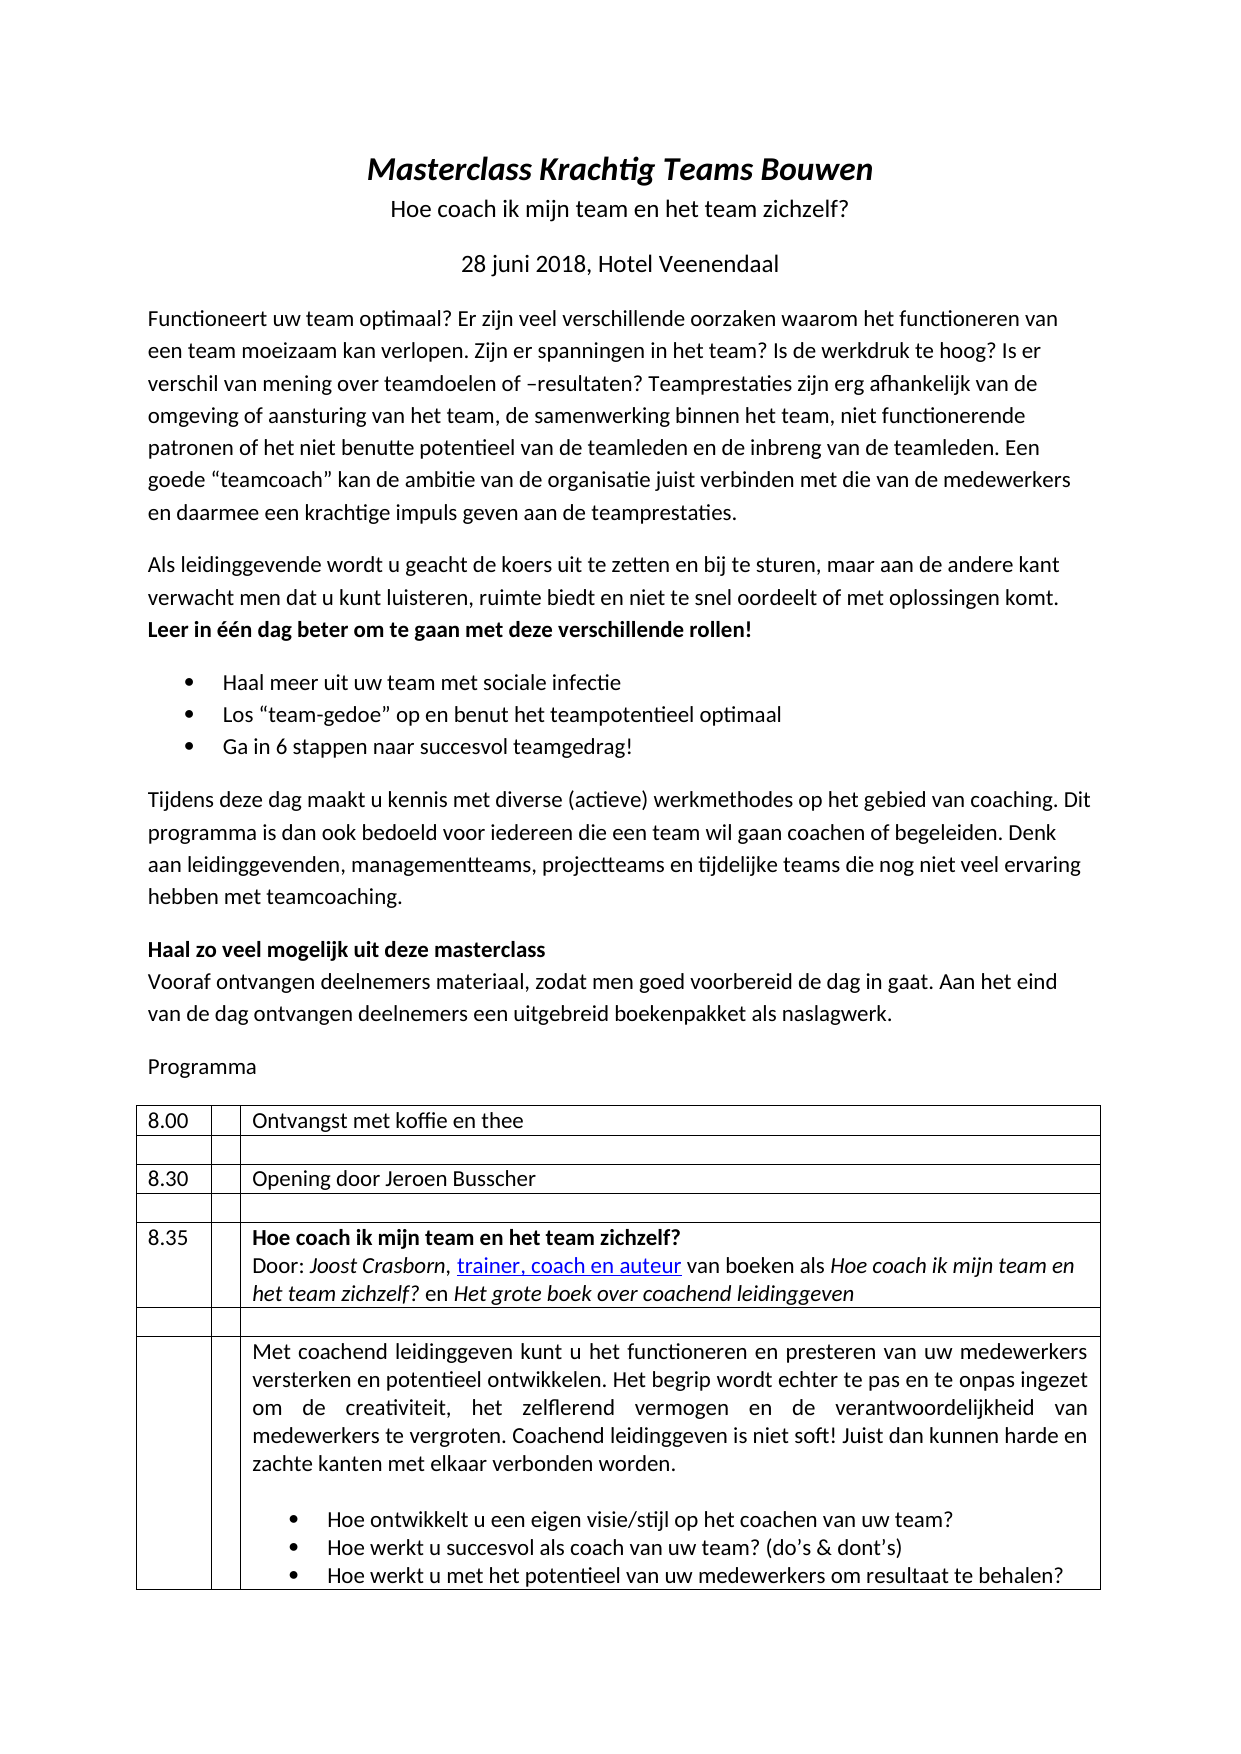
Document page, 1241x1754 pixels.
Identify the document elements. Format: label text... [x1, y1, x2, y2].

table_cell [212, 1308, 240, 1336]
table_cell Opening door Jeroen Busscher [241, 1165, 1100, 1193]
table_cell [241, 1136, 1100, 1163]
table_cell [212, 1136, 240, 1163]
text Programma [148, 1052, 1093, 1080]
table_cell 8.30 [137, 1165, 211, 1193]
table_cell [212, 1223, 240, 1307]
table_cell [137, 1337, 211, 1589]
text Haal zo veel mogelijk uit deze masterclass Vooraf ontvangen deelnemers materiaal, zodat men goed voorbereid de dag in gaat. Aan het eind van de dag ontvangen deelnemers een uitgebreid boekenpakket als naslagwerk. [148, 935, 1093, 1027]
table_header 8.00 [137, 1106, 211, 1134]
list Haal meer uit uw team met sociale infectie [185, 668, 1093, 696]
text Functioneert uw team optimaal? Er zijn veel verschillende oorzaken waarom het functioneren van een team moeizaam kan verlopen. Zijn er spanningen in het team? Is de werkdruk te hoog? Is er verschil van mening over teamdoelen of –resultaten? Teamprestaties zijn erg afhankelijk van de omgeving of aansturing van het team, de samenwerking binnen het team, niet functionerende patronen of het niet benutte potentieel van de teamleden en de inbreng van de teamleden. Een goede “teamcoach” kan de ambitie van de organisatie juist verbinden met die van de medewerkers en daarmee een krachtige impuls geven aan de teamprestaties. [148, 304, 1093, 526]
text Tijdens deze dag maakt u kennis met diverse (actieve) werkmethodes op het gebied van coaching. Dit programma is dan ook bedoeld voor iedereen die een team wil gaan coachen of begeleiden. Denk aan leidinggevenden, managementteams, projectteams en tijdelijke teams die nog niet veel ervaring hebben met teamcoaching. [148, 785, 1093, 910]
list Los “team-gedoe” op en benut het teampotentieel optimaal [185, 700, 1093, 728]
table_cell [137, 1136, 211, 1163]
text Als leidinggevende wordt u geacht de koers uit te zetten en bij te sturen, maar aan de andere kant verwacht men dat u kunt luisteren, ruimte biedt en niet te snel oordeelt of met oplossingen komt. Leer in één dag beter om te gaan met deze verschillende rollen! [148, 551, 1093, 643]
table_cell [241, 1308, 1100, 1336]
list Ga in 6 stappen naar succesvol teamgedrag! [185, 732, 1093, 760]
table_cell [212, 1194, 240, 1222]
table_cell [241, 1194, 1100, 1222]
table_cell [137, 1308, 211, 1336]
table_cell [212, 1337, 240, 1589]
table_cell 8.35 [137, 1223, 211, 1307]
table_cell [137, 1194, 211, 1222]
table_header Ontvangst met koffie en thee [241, 1106, 1100, 1134]
table_header [212, 1106, 240, 1134]
table_cell Hoe coach ik mijn team en het team zichzelf? Door: Joost Crasborn, trainer, coach en auteur van boeken als Hoe coach ik mijn team en het team zichzelf? en Het grote boek over coachend leidinggeven [241, 1223, 1100, 1307]
table_cell [212, 1165, 240, 1193]
text 28 juni 2018, Hotel Veenendaal [148, 249, 1093, 279]
text Masterclass Krachtig Teams Bouwen Hoe coach ik mijn team en het team zichzelf? [148, 148, 1093, 223]
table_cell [241, 1337, 1100, 1589]
